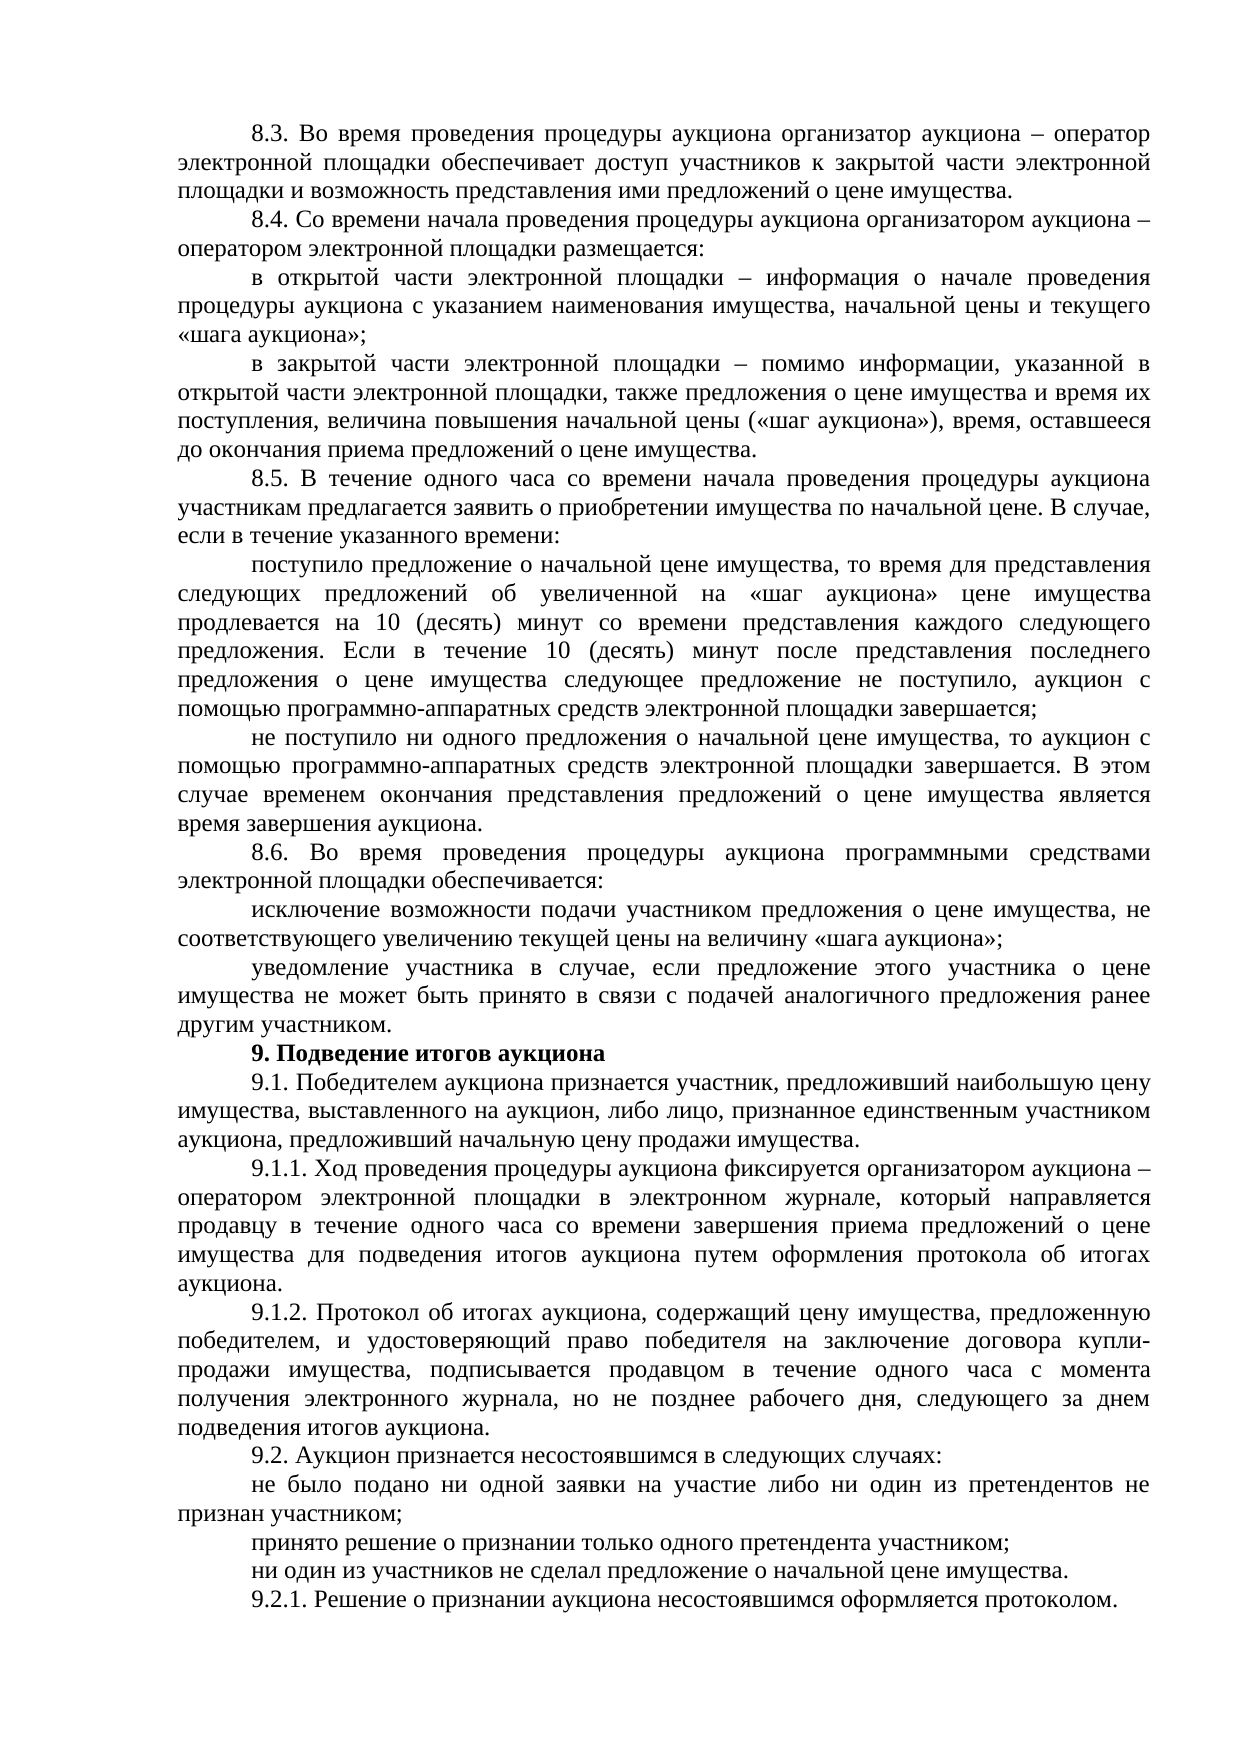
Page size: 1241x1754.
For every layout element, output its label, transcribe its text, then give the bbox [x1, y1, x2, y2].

text 8.4. Со времени начала проведения процедуры аукциона организатором аукциона – оператором электронной площадки размещается: [177, 204, 1152, 262]
text 8.5. В течение одного часа со времени начала проведения процедуры аукциона участникам предлагается заявить о приобретении имущества по начальной цене. В случае, если в течение указанного времени: [177, 463, 1152, 549]
text уведомление участника в случае, если предложение этого участника о цене имущества не может быть принято в связи с подачей аналогичного предложения ранее другим участником. [177, 952, 1152, 1038]
text 9.1.1. Ход проведения процедуры аукциона фиксируется организатором аукциона – оператором электронной площадки в электронном журнале, который направляется продавцу в течение одного часа со времени завершения приема предложений о цене имущества для подведения итогов аукциона путем оформления протокола об итогах аукциона. [177, 1153, 1152, 1297]
text 9.1.2. Протокол об итогах аукциона, содержащий цену имущества, предложенную победителем, и удостоверяющий право победителя на заключение договора купли-продажи имущества, подписывается продавцом в течение одного часа с момента получения электронного журнала, но не позднее рабочего дня, следующего за днем подведения итогов аукциона. [177, 1297, 1152, 1441]
text принято решение о признании только одного претендента участником; [177, 1527, 1152, 1556]
text не было подано ни одной заявки на участие либо ни один из претендентов не признан участником; [177, 1469, 1152, 1527]
text в закрытой части электронной площадки – помимо информации, указанной в открытой части электронной площадки, также предложения о цене имущества и время их поступления, величина повышения начальной цены («шаг аукциона»), время, оставшееся до окончания приема предложений о цене имущества. [177, 348, 1152, 463]
text ни один из участников не сделал предложение о начальной цене имущества. [177, 1556, 1152, 1584]
text 9.2. Аукцион признается несостоявшимся в следующих случаях: [177, 1441, 1152, 1469]
text не поступило ни одного предложения о начальной цене имущества, то аукцион с помощью программно-аппаратных средств электронной площадки завершается. В этом случае временем окончания представления предложений о цене имущества является время завершения аукциона. [177, 722, 1152, 837]
text 9. Подведение итогов аукциона [177, 1038, 1152, 1067]
text исключение возможности подачи участником предложения о цене имущества, не соответствующего увеличению текущей цены на величину «шага аукциона»; [177, 894, 1152, 952]
text в открытой части электронной площадки – информация о начале проведения процедуры аукциона с указанием наименования имущества, начальной цены и текущего «шага аукциона»; [177, 262, 1152, 348]
text 8.6. Во время проведения процедуры аукциона программными средствами электронной площадки обеспечивается: [177, 837, 1152, 894]
text 9.2.1. Решение о признании аукциона несостоявшимся оформляется протоколом. [177, 1584, 1152, 1613]
text 9.1. Победителем аукциона признается участник, предложивший наибольшую цену имущества, выставленного на аукцион, либо лицо, признанное единственным участником аукциона, предложивший начальную цену продажи имущества. [177, 1067, 1152, 1153]
text поступило предложение о начальной цене имущества, то время для представления следующих предложений об увеличенной на «шаг аукциона» цене имущества продлевается на 10 (десять) минут со времени представления каждого следующего предложения. Если в течение 10 (десять) минут после представления последнего предложения о цене имущества следующее предложение не поступило, аукцион с помощью программно-аппаратных средств электронной площадки завершается; [177, 549, 1152, 722]
text 8.3. Во время проведения процедуры аукциона организатор аукциона – оператор электронной площадки обеспечивает доступ участников к закрытой части электронной площадки и возможность представления ими предложений о цене имущества. [177, 118, 1152, 204]
